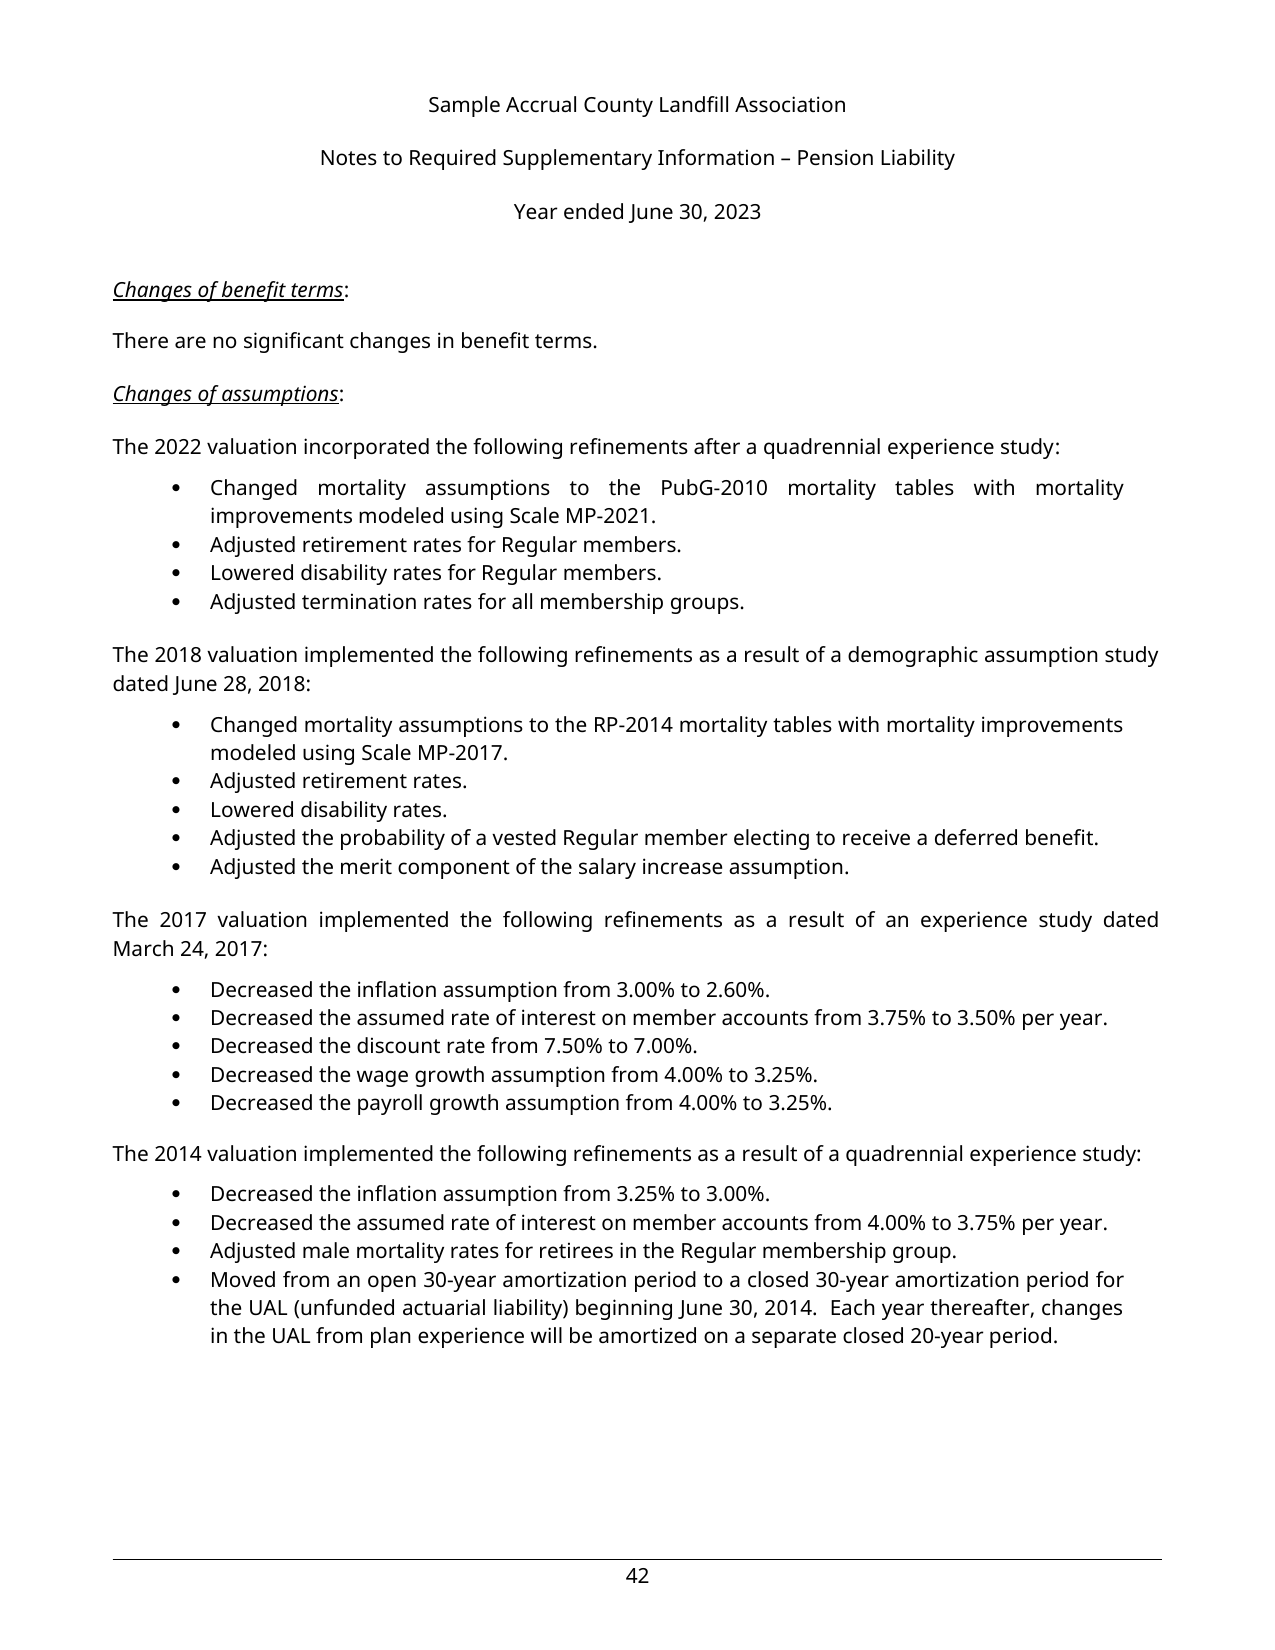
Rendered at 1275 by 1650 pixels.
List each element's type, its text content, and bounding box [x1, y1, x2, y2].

list Adjusted retirement rates for Regular members. [172, 530, 1095, 558]
text The 2018 valuation implemented the following refinements as a result of a demographic assumption study dated June 28, 2018: [112, 640, 1161, 697]
list Lowered disability rates for Regular members. [172, 558, 1095, 587]
list Adjusted male mortality rates for retirees in the Regular membership group. [172, 1236, 1125, 1265]
list Changed mortality assumptions to the RP-2014 mortality tables with mortality improvements modeled using Scale MP-2017. [172, 710, 1125, 767]
text Changes of assumptions: [112, 379, 1161, 407]
text The 2022 valuation incorporated the following refinements after a quadrennial experience study: [112, 432, 1161, 461]
list Decreased the inflation assumption from 3.25% to 3.00%. [172, 1179, 1125, 1208]
list Changed mortality assumptions to the PubG-2010 mortality tables with mortality improvements modeled using Scale MP-2021. [172, 473, 1125, 530]
list Decreased the wage growth assumption from 4.00% to 3.25%. [172, 1060, 1114, 1088]
text Changes of benefit terms: [112, 275, 1162, 304]
list Adjusted termination rates for all membership groups. [172, 587, 1095, 615]
text There are no significant changes in benefit terms. [112, 329, 1161, 354]
list Lowered disability rates. [172, 795, 1125, 823]
list Decreased the discount rate from 7.50% to 7.00%. [172, 1032, 1114, 1060]
text The 2014 valuation implemented the following refinements as a result of a quadrennial experience study: [112, 1142, 1161, 1167]
text The 2017 valuation implemented the following refinements as a result of an experience study dated March 24, 2017: [112, 905, 1161, 962]
list Decreased the assumed rate of interest on member accounts from 3.75% to 3.50% per year. [172, 1003, 1125, 1032]
list Decreased the inflation assumption from 3.00% to 2.60%. [172, 975, 1114, 1003]
list Moved from an open 30-year amortization period to a closed 30-year amortization period for the UAL (unfunded actuarial liability) beginning June 30, 2014. Each year thereafter, changes in the UAL from plan experience will be amortized on a separate closed 20-year period. [172, 1265, 1125, 1350]
list Decreased the assumed rate of interest on member accounts from 4.00% to 3.75% per year. [172, 1208, 1125, 1236]
list Decreased the payroll growth assumption from 4.00% to 3.25%. [172, 1088, 1114, 1117]
list Adjusted retirement rates. [172, 767, 1125, 795]
list Adjusted the merit component of the salary increase assumption. [172, 852, 1125, 880]
list Adjusted the probability of a vested Regular member electing to receive a deferred benefit. [172, 823, 1125, 852]
